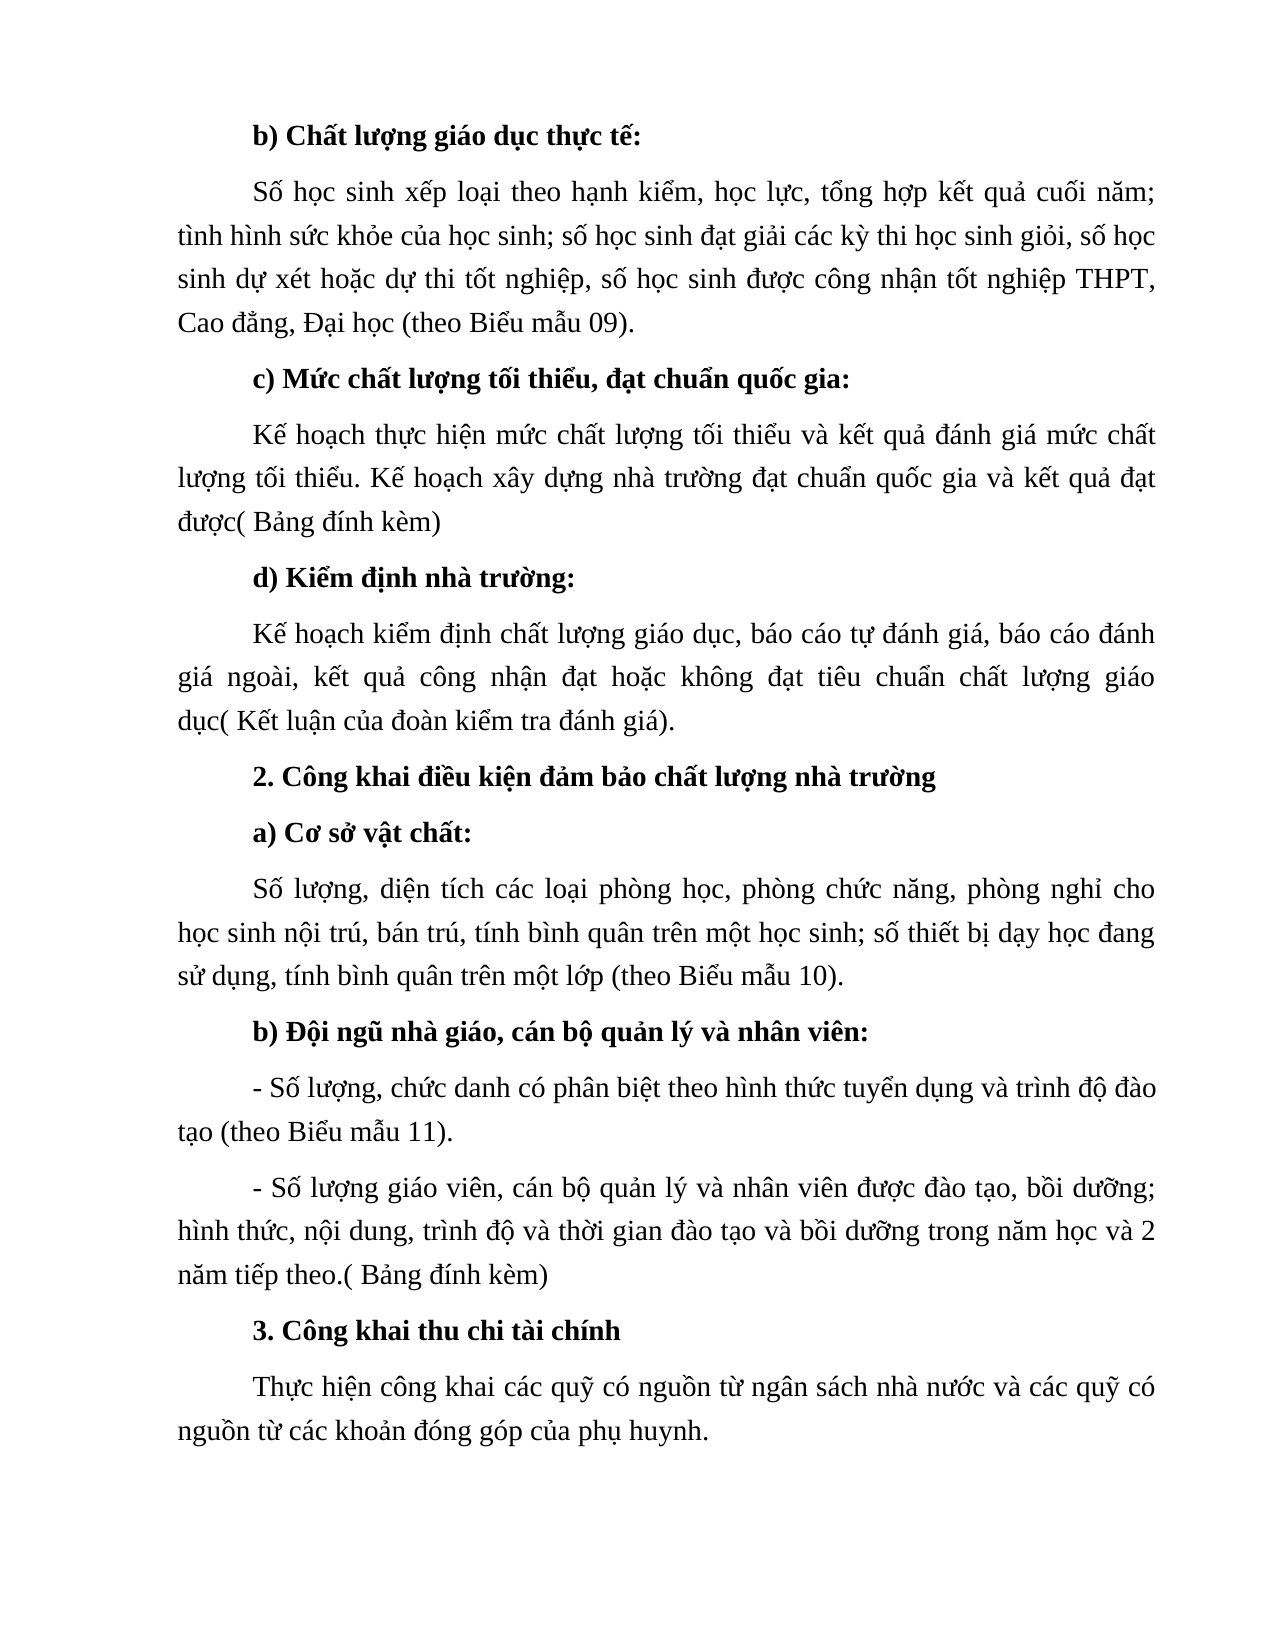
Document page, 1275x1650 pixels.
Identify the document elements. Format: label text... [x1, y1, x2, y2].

text Số lượng, diện tích các loại phòng học, phòng chức năng, phòng nghỉ cho học sinh nội trú, bán trú, tính bình quân trên một học sinh; số thiết bị dạy học đang sử dụng, tính bình quân trên một lớp (theo Biểu mẫu 10). [177, 871, 1157, 992]
text b) Đội ngũ nhà giáo, cán bộ quản lý và nhân viên: [177, 1014, 1157, 1048]
text 2. Công khai điều kiện đảm bảo chất lượng nhà trường [177, 759, 1157, 793]
text - Số lượng, chức danh có phân biệt theo hình thức tuyển dụng và trình độ đào tạo (theo Biểu mẫu 11). [177, 1070, 1157, 1147]
text 3. Công khai thu chi tài chính [177, 1313, 1157, 1347]
text a) Cơ sở vật chất: [177, 815, 1157, 849]
text Kế hoạch thực hiện mức chất lượng tối thiểu và kết quả đánh giá mức chất lượng tối thiểu. Kế hoạch xây dựng nhà trường đạt chuẩn quốc gia và kết quả đạt được( Bảng đính kèm) [177, 417, 1157, 537]
text c) Mức chất lượng tối thiểu, đạt chuẩn quốc gia: [177, 361, 1157, 394]
text Số học sinh xếp loại theo hạnh kiểm, học lực, tổng hợp kết quả cuối năm; tình hình sức khỏe của học sinh; số học sinh đạt giải các kỳ thi học sinh giỏi, số học sinh dự xét hoặc dự thi tốt nghiệp, số học sinh được công nhận tốt nghiệp THPT, Cao đẳng, Đại học (theo Biểu mẫu 09). [177, 174, 1157, 338]
text - Số lượng giáo viên, cán bộ quản lý và nhân viên được đào tạo, bồi dưỡng; hình thức, nội dung, trình độ và thời gian đào tạo và bồi dưỡng trong năm học và 2 năm tiếp theo.( Bảng đính kèm) [177, 1170, 1157, 1291]
text Thực hiện công khai các quỹ có nguồn từ ngân sách nhà nước và các quỹ có nguồn từ các khoản đóng góp của phụ huynh. [177, 1369, 1157, 1446]
text d) Kiểm định nhà trường: [177, 560, 1157, 593]
text Kế hoạch kiểm định chất lượng giáo dục, báo cáo tự đánh giá, báo cáo đánh giá ngoài, kết quả công nhận đạt hoặc không đạt tiêu chuẩn chất lượng giáo dục( Kết luận của đoàn kiểm tra đánh giá). [177, 616, 1157, 737]
text b) Chất lượng giáo dục thực tế: [177, 118, 1157, 152]
